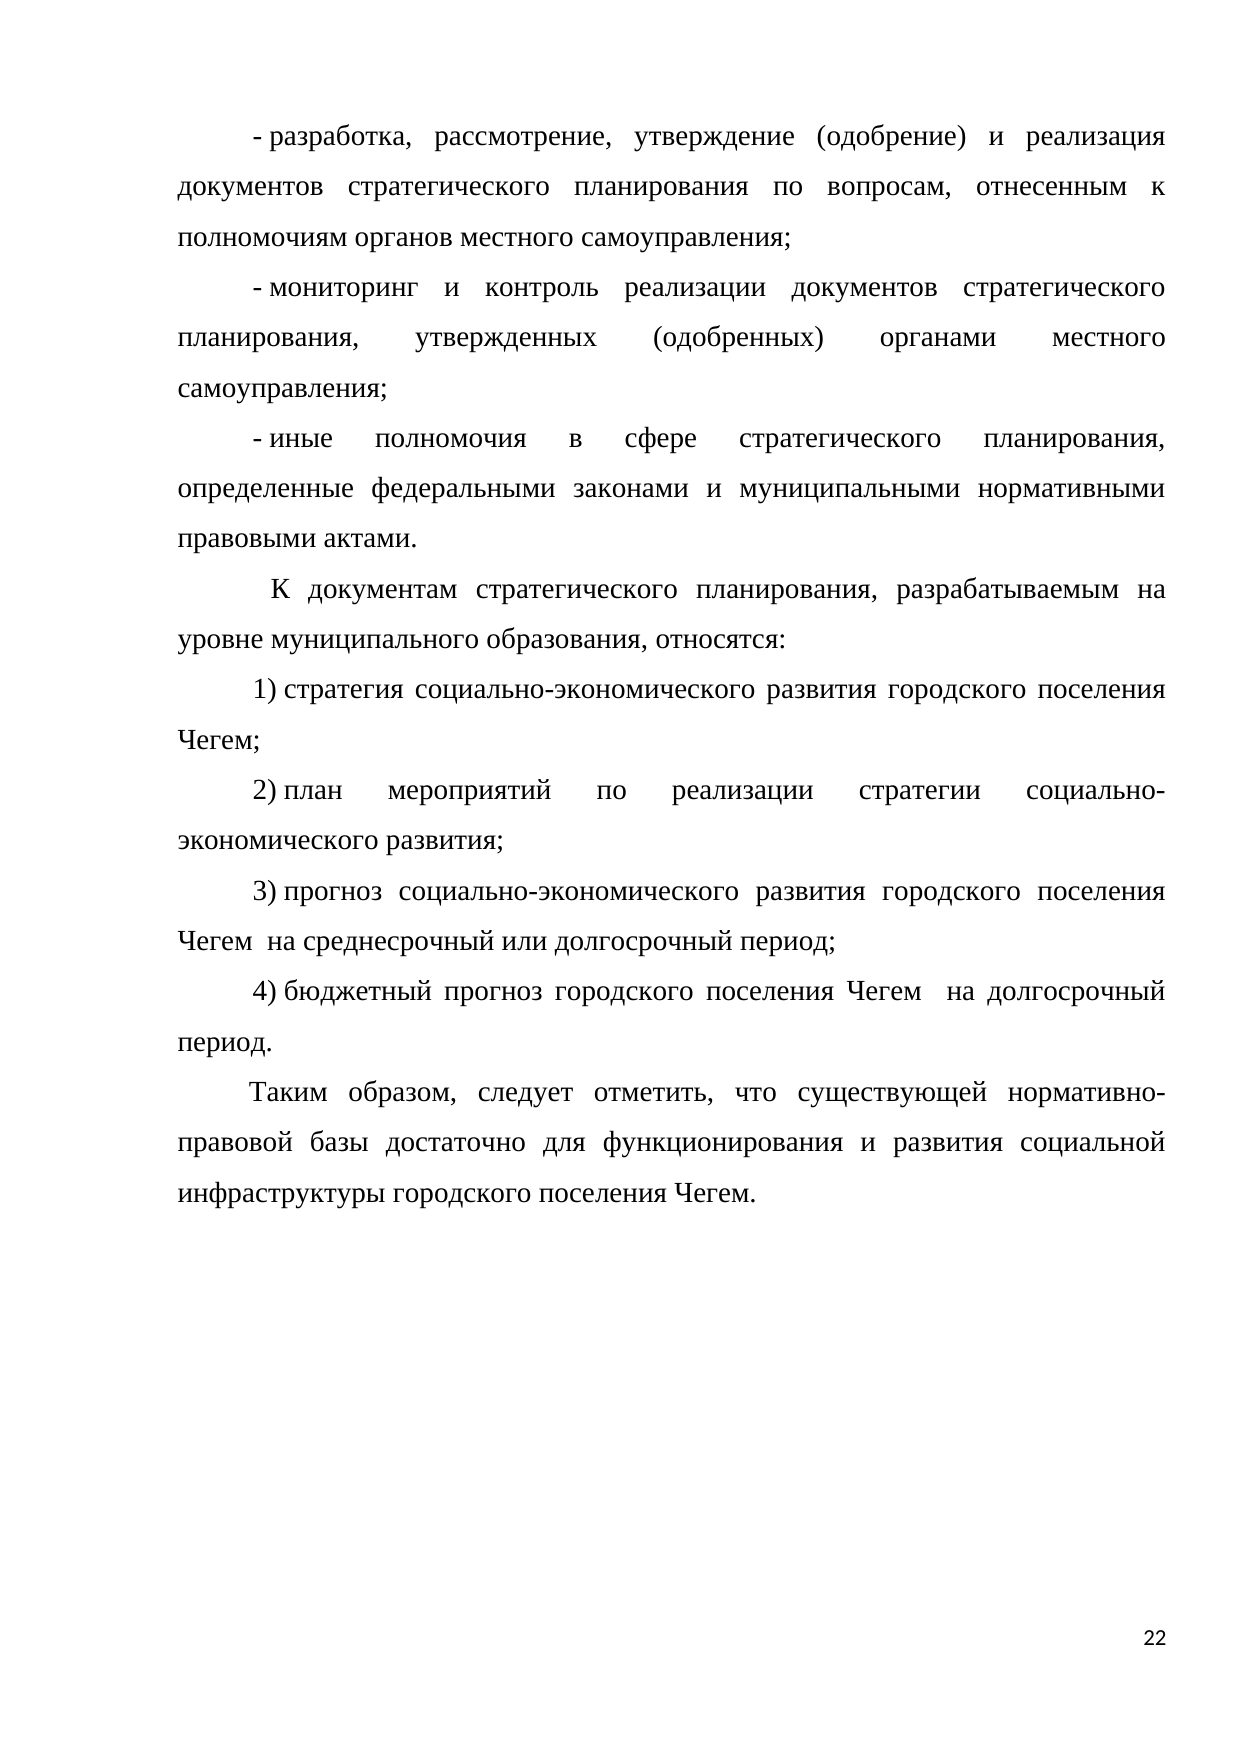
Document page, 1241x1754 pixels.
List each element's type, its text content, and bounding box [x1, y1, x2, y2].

text 1) стратегия социально-экономического развития городского поселения Чегем; [177, 672, 1166, 755]
text - разработка, рассмотрение, утверждение (одобрение) и реализация документов стратегического планирования по вопросам, отнесенным к полномочиям органов местного самоуправления; [177, 118, 1166, 252]
text - мониторинг и контроль реализации документов стратегического планирования, утвержденных (одобренных) органами местного самоуправления; [177, 269, 1166, 403]
text 4) бюджетный прогноз городского поселения Чегем на долгосрочный период. [177, 973, 1166, 1057]
text 2) план мероприятий по реализации стратегии социально-экономического развития; [177, 772, 1166, 856]
text Таким образом, следует отметить, что существующей нормативно-правовой базы достаточно для функционирования и развития социальной инфраструктуры городского поселения Чегем. [177, 1074, 1166, 1208]
text К документам стратегического планирования, разрабатываемым на уровне муниципального образования, относятся: [177, 571, 1166, 655]
text - иные полномочия в сфере стратегического планирования, определенные федеральными законами и муниципальными нормативными правовыми актами. [177, 420, 1166, 554]
text 3) прогноз социально-экономического развития городского поселения Чегем на среднесрочный или долгосрочный период; [177, 873, 1166, 957]
